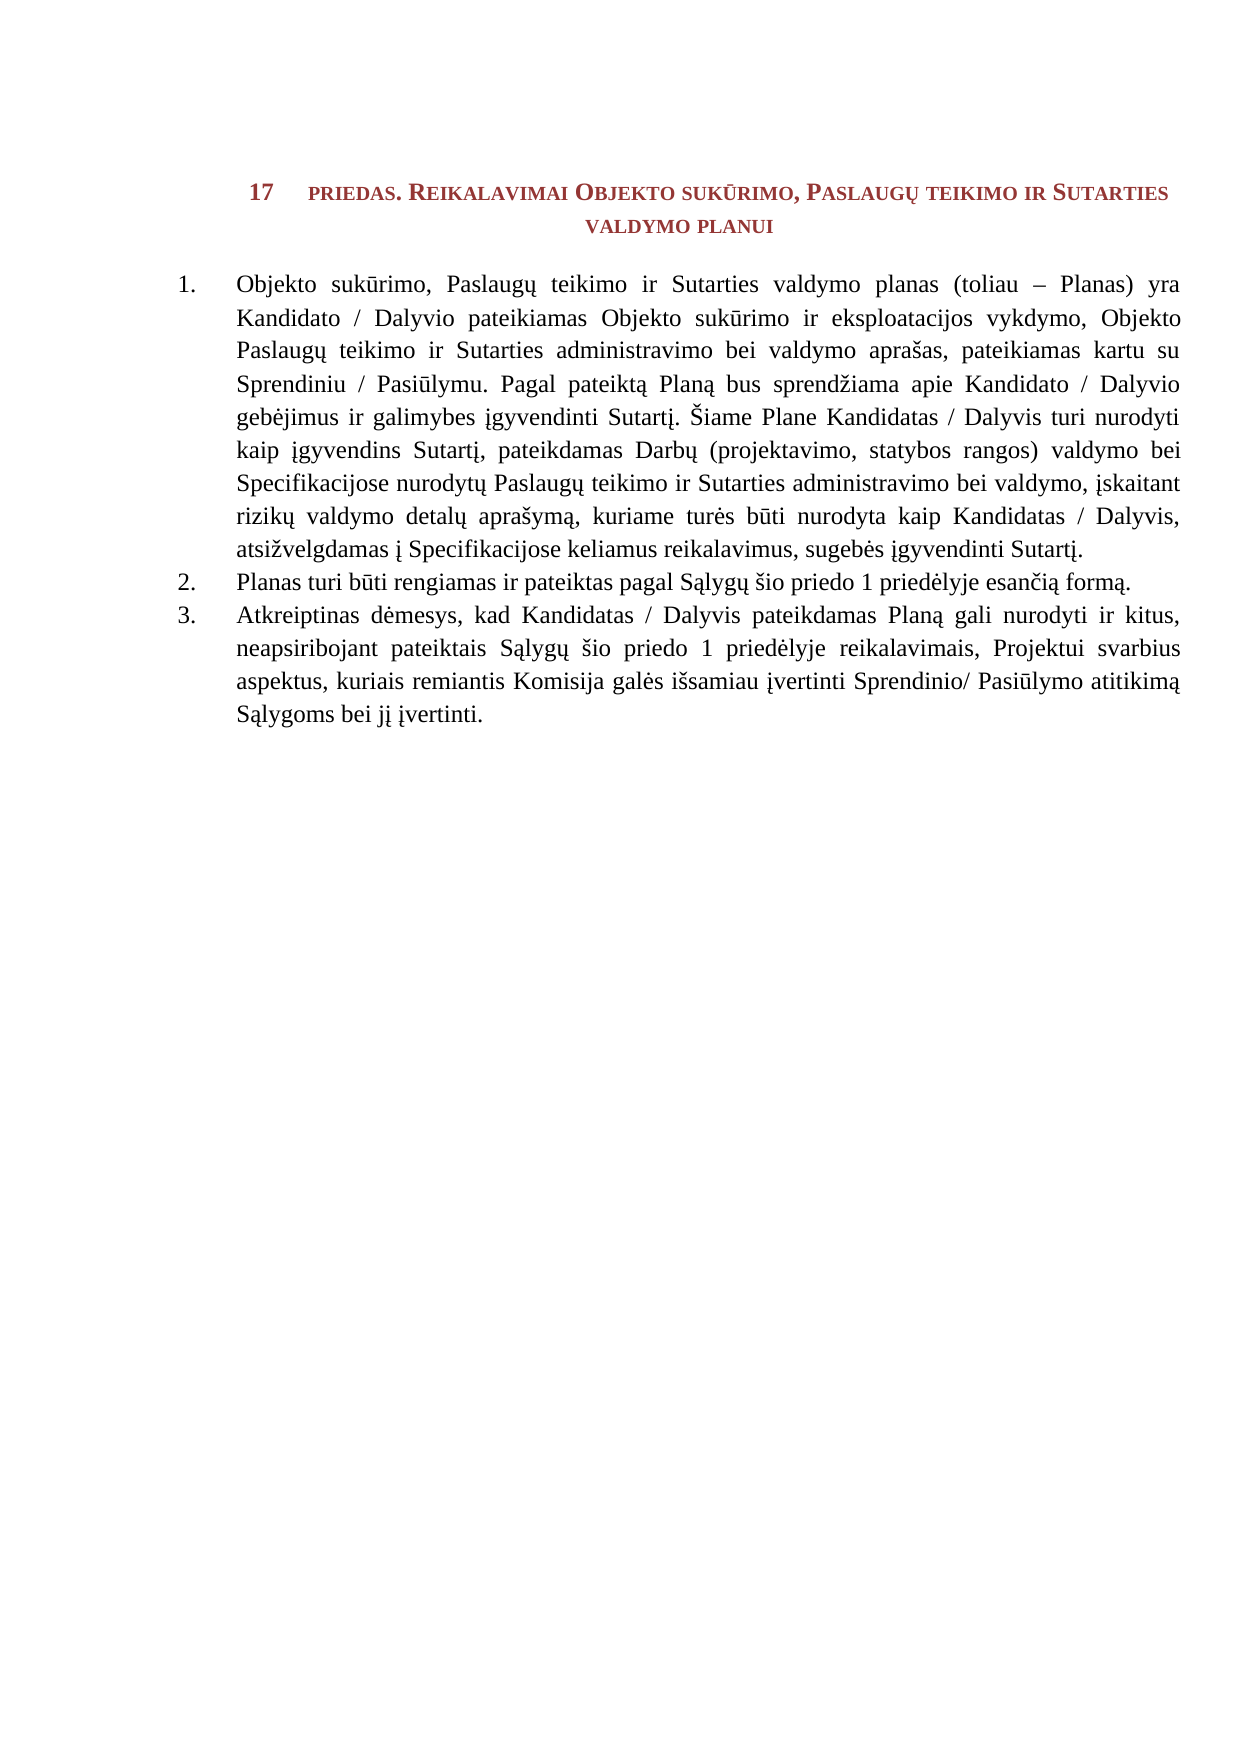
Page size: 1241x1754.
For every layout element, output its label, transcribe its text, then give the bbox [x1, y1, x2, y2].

list Planas turi būti rengiamas ir pateiktas pagal Sąlygų šio priedo 1 priedėlyje esančią formą. [177, 567, 1181, 596]
list Atkreiptinas dėmesys, kad Kandidatas / Dalyvis pateikdamas Planą gali nurodyti ir kitus, neapsiribojant pateiktais Sąlygų šio priedo 1 priedėlyje reikalavimais, Projektui svarbius aspektus, kuriais remiantis Komisija galės išsamiau įvertinti Sprendinio/ Pasiūlymo atitikimą Sąlygoms bei jį įvertinti. [177, 600, 1181, 728]
list priedas. Reikalavimai Objekto sukūrimo, Paslaugų teikimo ir Sutarties valdymo planui [177, 177, 1181, 239]
list Objekto sukūrimo, Paslaugų teikimo ir Sutarties valdymo planas (toliau – Planas) yra Kandidato / Dalyvio pateikiamas Objekto sukūrimo ir eksploatacijos vykdymo, Objekto Paslaugų teikimo ir Sutarties administravimo bei valdymo aprašas, pateikiamas kartu su Sprendiniu / Pasiūlymu. Pagal pateiktą Planą bus sprendžiama apie Kandidato / Dalyvio gebėjimus ir galimybes įgyvendinti Sutartį. Šiame Plane Kandidatas / Dalyvis turi nurodyti kaip įgyvendins Sutartį, pateikdamas Darbų (projektavimo, statybos rangos) valdymo bei Specifikacijose nurodytų Paslaugų teikimo ir Sutarties administravimo bei valdymo, įskaitant rizikų valdymo detalų aprašymą, kuriame turės būti nurodyta kaip Kandidatas / Dalyvis, atsižvelgdamas į Specifikacijose keliamus reikalavimus, sugebės įgyvendinti Sutartį. [177, 269, 1181, 562]
